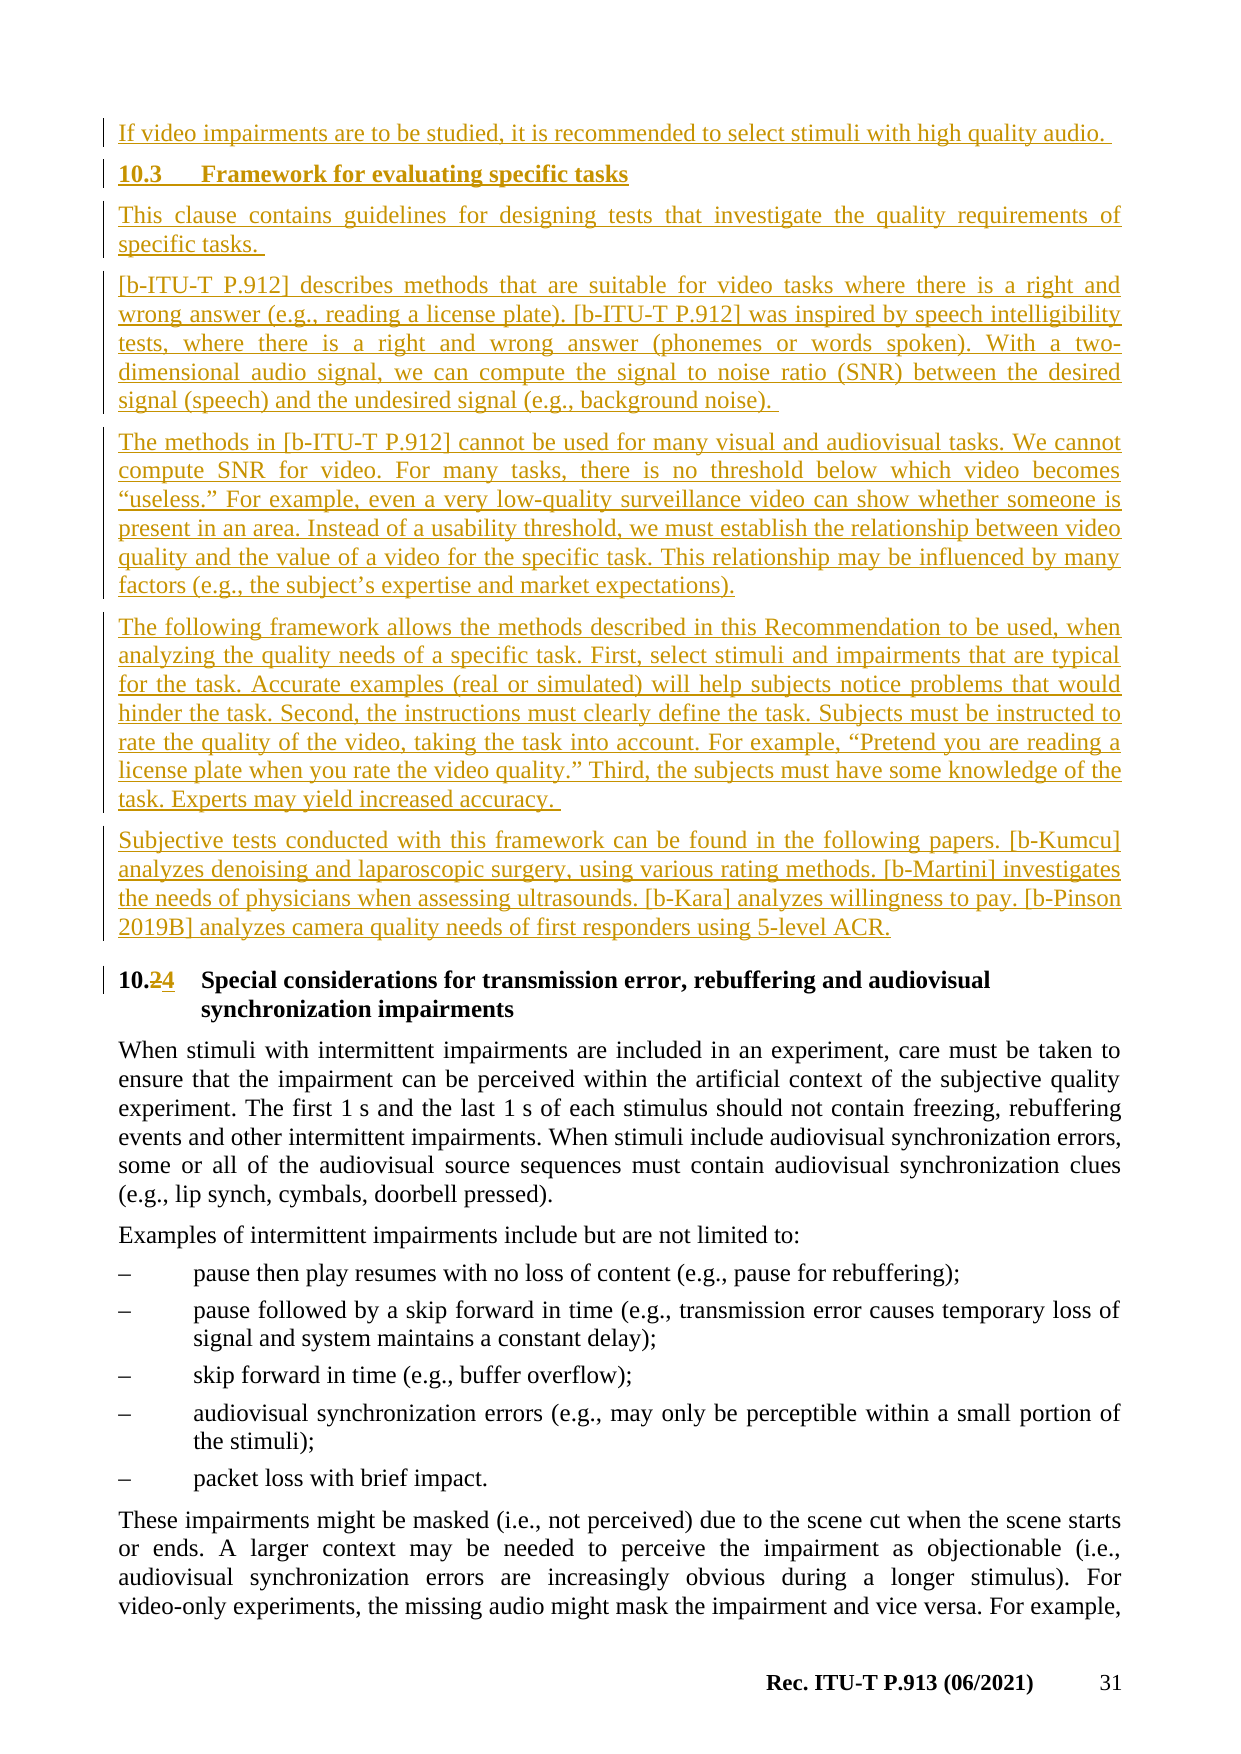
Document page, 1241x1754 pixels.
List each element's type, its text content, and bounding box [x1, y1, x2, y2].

text Examples of intermittent impairments include but are not limited to: [118, 1221, 1122, 1249]
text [118, 1505, 1122, 1620]
list pause followed by a skip forward in time (e.g., transmission error causes temporary loss of signal and system maintains a constant delay); [118, 1295, 1122, 1352]
list pause then play resumes with no loss of content (e.g., pause for rebuffering); [118, 1258, 1122, 1286]
list skip forward in time (e.g., buffer overflow); [118, 1361, 1122, 1389]
subtitle 10. Special considerations for transmission error, rebuffering and audiovisual synchronization impairments [118, 966, 1122, 1023]
list audiovisual synchronization errors (e.g., may only be perceptible within a small portion of the stimuli); [118, 1398, 1122, 1455]
text When stimuli with intermittent impairments are included in an experiment, care must be taken to ensure that the impairment can be perceived within the artificial context of the subjective quality experiment. The first 1 s and the last 1 s of each stimulus should not contain freezing, rebuffering events and other intermittent impairments. When stimuli include audiovisual synchronization errors, some or all of the audiovisual source sequences must contain audiovisual synchronization clues (e.g., lip synch, cymbals, doorbell pressed). [118, 1036, 1122, 1208]
list packet loss with brief impact. [118, 1463, 1122, 1492]
